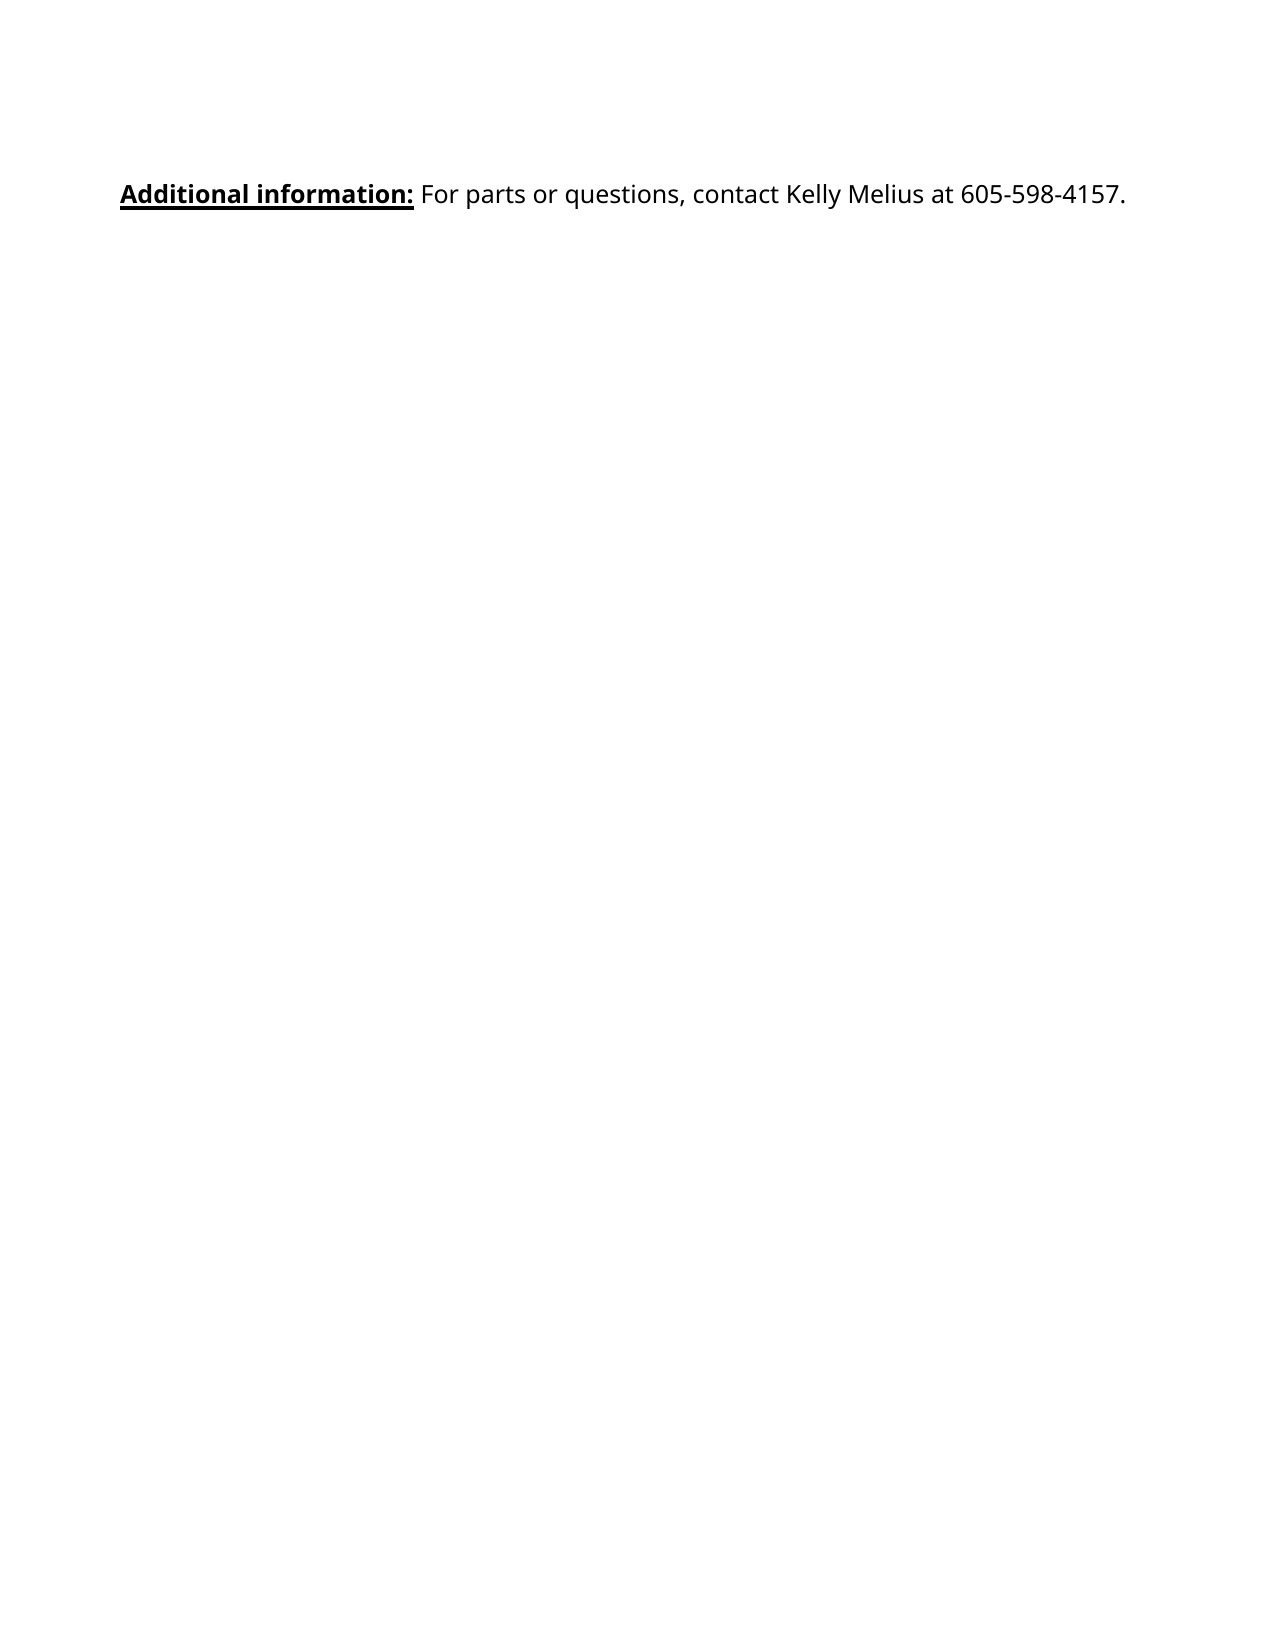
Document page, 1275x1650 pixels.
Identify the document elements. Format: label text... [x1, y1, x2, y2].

text Additional information: For parts or questions, contact Kelly Melius at 605-598-4157. [120, 177, 1181, 211]
